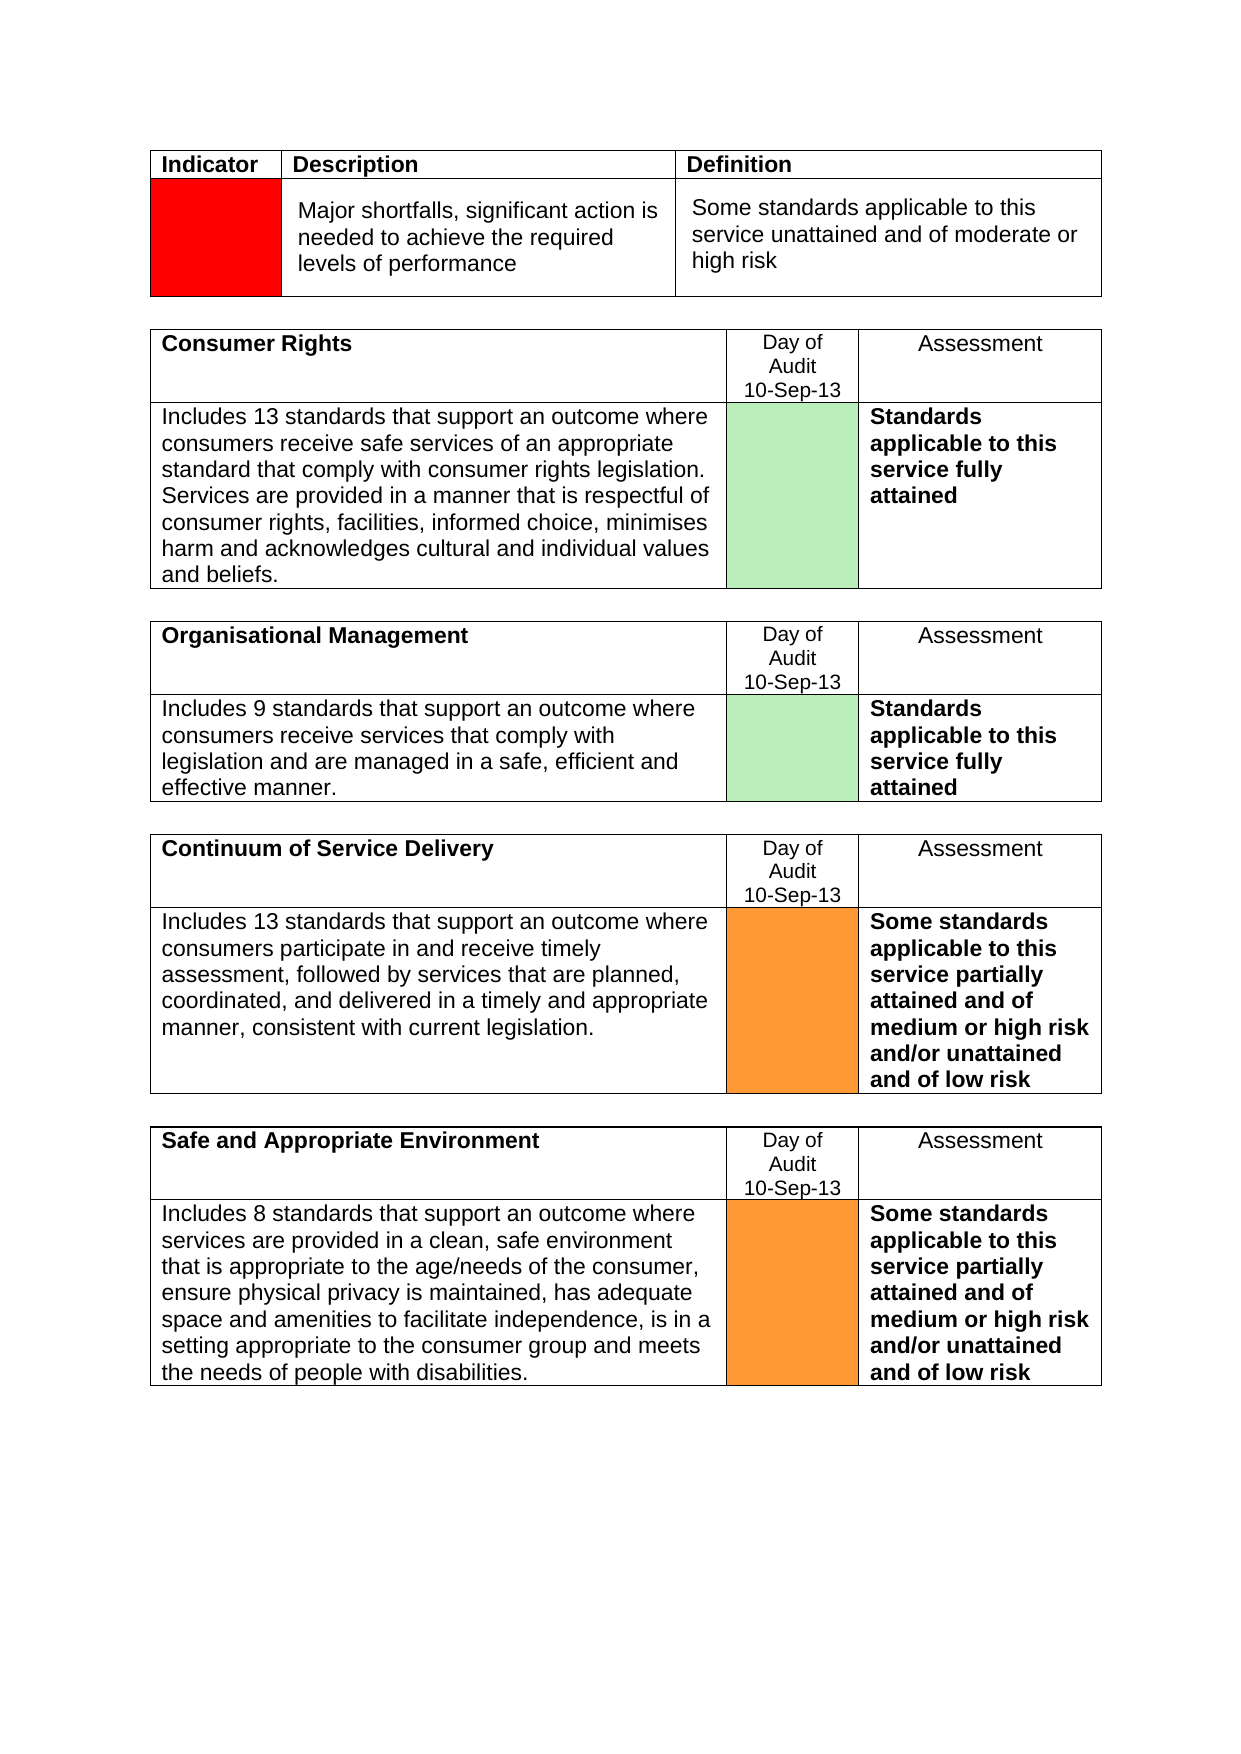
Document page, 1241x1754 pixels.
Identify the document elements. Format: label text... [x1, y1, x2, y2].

table_cell Some standards applicable to this service partially attained and of medium or high risk and/or unattained and of low risk [859, 1200, 1101, 1385]
table_header Assessment [859, 622, 1101, 694]
table_header Day of Audit 10-Sep-13 [727, 1128, 858, 1199]
table_header Description [282, 151, 675, 177]
table_header Indicator [151, 151, 281, 177]
table_cell [727, 908, 858, 1093]
table_cell Includes 13 standards that support an outcome where consumers receive safe services of an appropriate standard that comply with consumer rights legislation. Services are provided in a manner that is respectful of consumer rights, facilities, informed choice, minimises harm and acknowledges cultural and individual values and beliefs. [151, 403, 726, 588]
table_cell Includes 13 standards that support an outcome where consumers participate in and receive timely assessment, followed by services that are planned, coordinated, and delivered in a timely and appropriate manner, consistent with current legislation. [151, 908, 726, 1093]
table_cell [727, 695, 858, 801]
table_header Assessment [859, 1128, 1101, 1199]
table_cell Major shortfalls, significant action is needed to achieve the required levels of performance [282, 179, 675, 296]
table_cell Standards applicable to this service fully attained [859, 403, 1101, 588]
table_cell Includes 8 standards that support an outcome where services are provided in a clean, safe environment that is appropriate to the age/needs of the consumer, ensure physical privacy is maintained, has adequate space and amenities to facilitate independence, is in a setting appropriate to the consumer group and meets the needs of people with disabilities. [151, 1200, 726, 1385]
table_header Day of Audit 10-Sep-13 [727, 622, 858, 694]
table_cell [151, 179, 281, 296]
table_cell Some standards applicable to this service unattained and of moderate or high risk [676, 179, 1101, 296]
table_header Day of Audit 10-Sep-13 [727, 330, 858, 402]
table_header Definition [676, 151, 1101, 177]
table_cell [727, 1200, 858, 1385]
table_cell [727, 403, 858, 588]
table_header Consumer Rights [151, 330, 726, 402]
table_header Assessment [859, 835, 1101, 907]
table_header Organisational Management [151, 622, 726, 694]
table_cell Includes 9 standards that support an outcome where consumers receive services that comply with legislation and are managed in a safe, efficient and effective manner. [151, 695, 726, 801]
table_header Safe and Appropriate Environment [151, 1128, 726, 1199]
table_header Continuum of Service Delivery [151, 835, 726, 907]
table_cell Standards applicable to this service fully attained [859, 695, 1101, 801]
table_header Day of Audit 10-Sep-13 [727, 835, 858, 907]
table_cell Some standards applicable to this service partially attained and of medium or high risk and/or unattained and of low risk [859, 908, 1101, 1093]
table_header Assessment [859, 330, 1101, 402]
